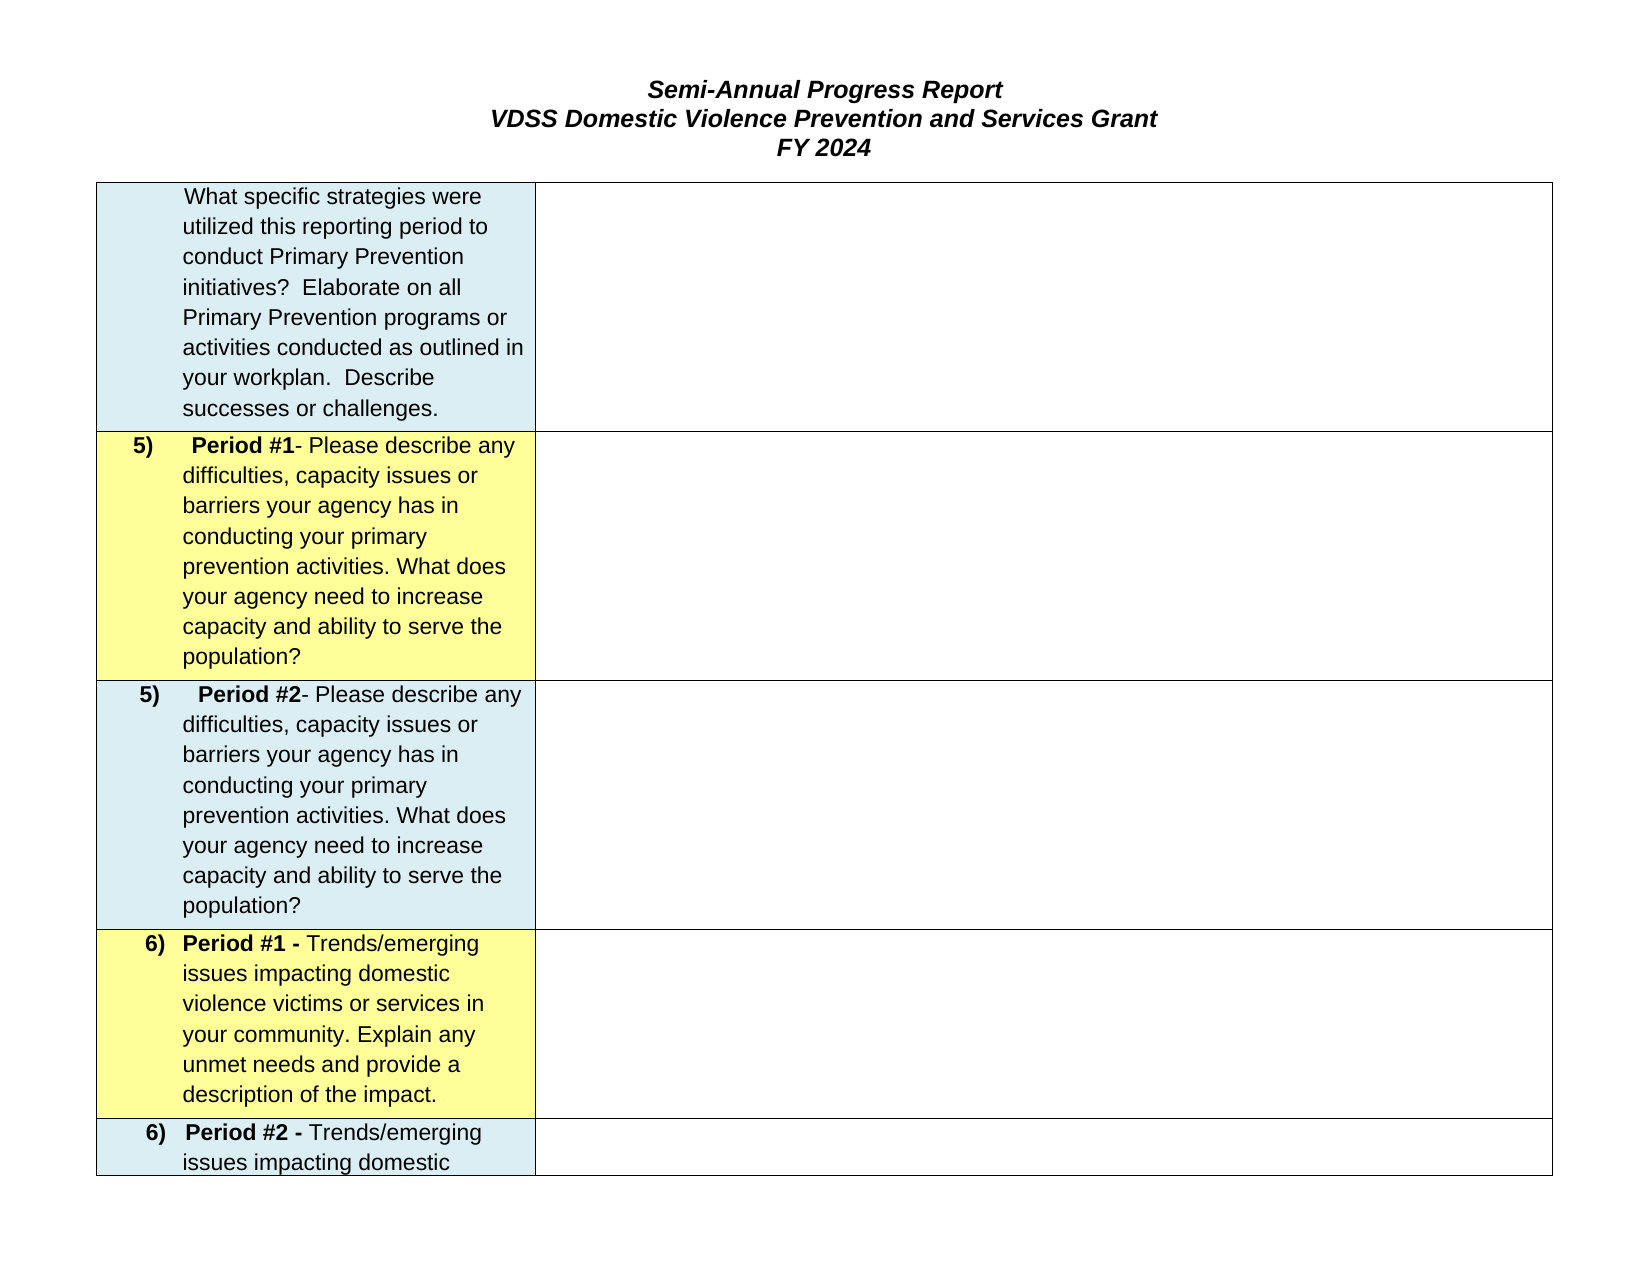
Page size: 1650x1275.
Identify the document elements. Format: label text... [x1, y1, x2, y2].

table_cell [97, 183, 535, 431]
table_cell [536, 681, 1552, 929]
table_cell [97, 1119, 535, 1175]
table_cell Period #1 - Trends/emerging issues impacting domestic violence victims or services in your community. Explain any unmet needs and provide a description of the impact. [97, 930, 535, 1117]
table_cell [536, 432, 1552, 680]
table_cell [536, 183, 1552, 431]
table_cell [536, 1119, 1552, 1175]
table_cell 5) Period #1- Please describe any difficulties, capacity issues or barriers your agency has in conducting your primary prevention activities. What does your agency need to increase capacity and ability to serve the population? [97, 432, 535, 680]
table_cell 5) Period #2- Please describe any difficulties, capacity issues or barriers your agency has in conducting your primary prevention activities. What does your agency need to increase capacity and ability to serve the population? [97, 681, 535, 929]
table_cell [536, 930, 1552, 1117]
